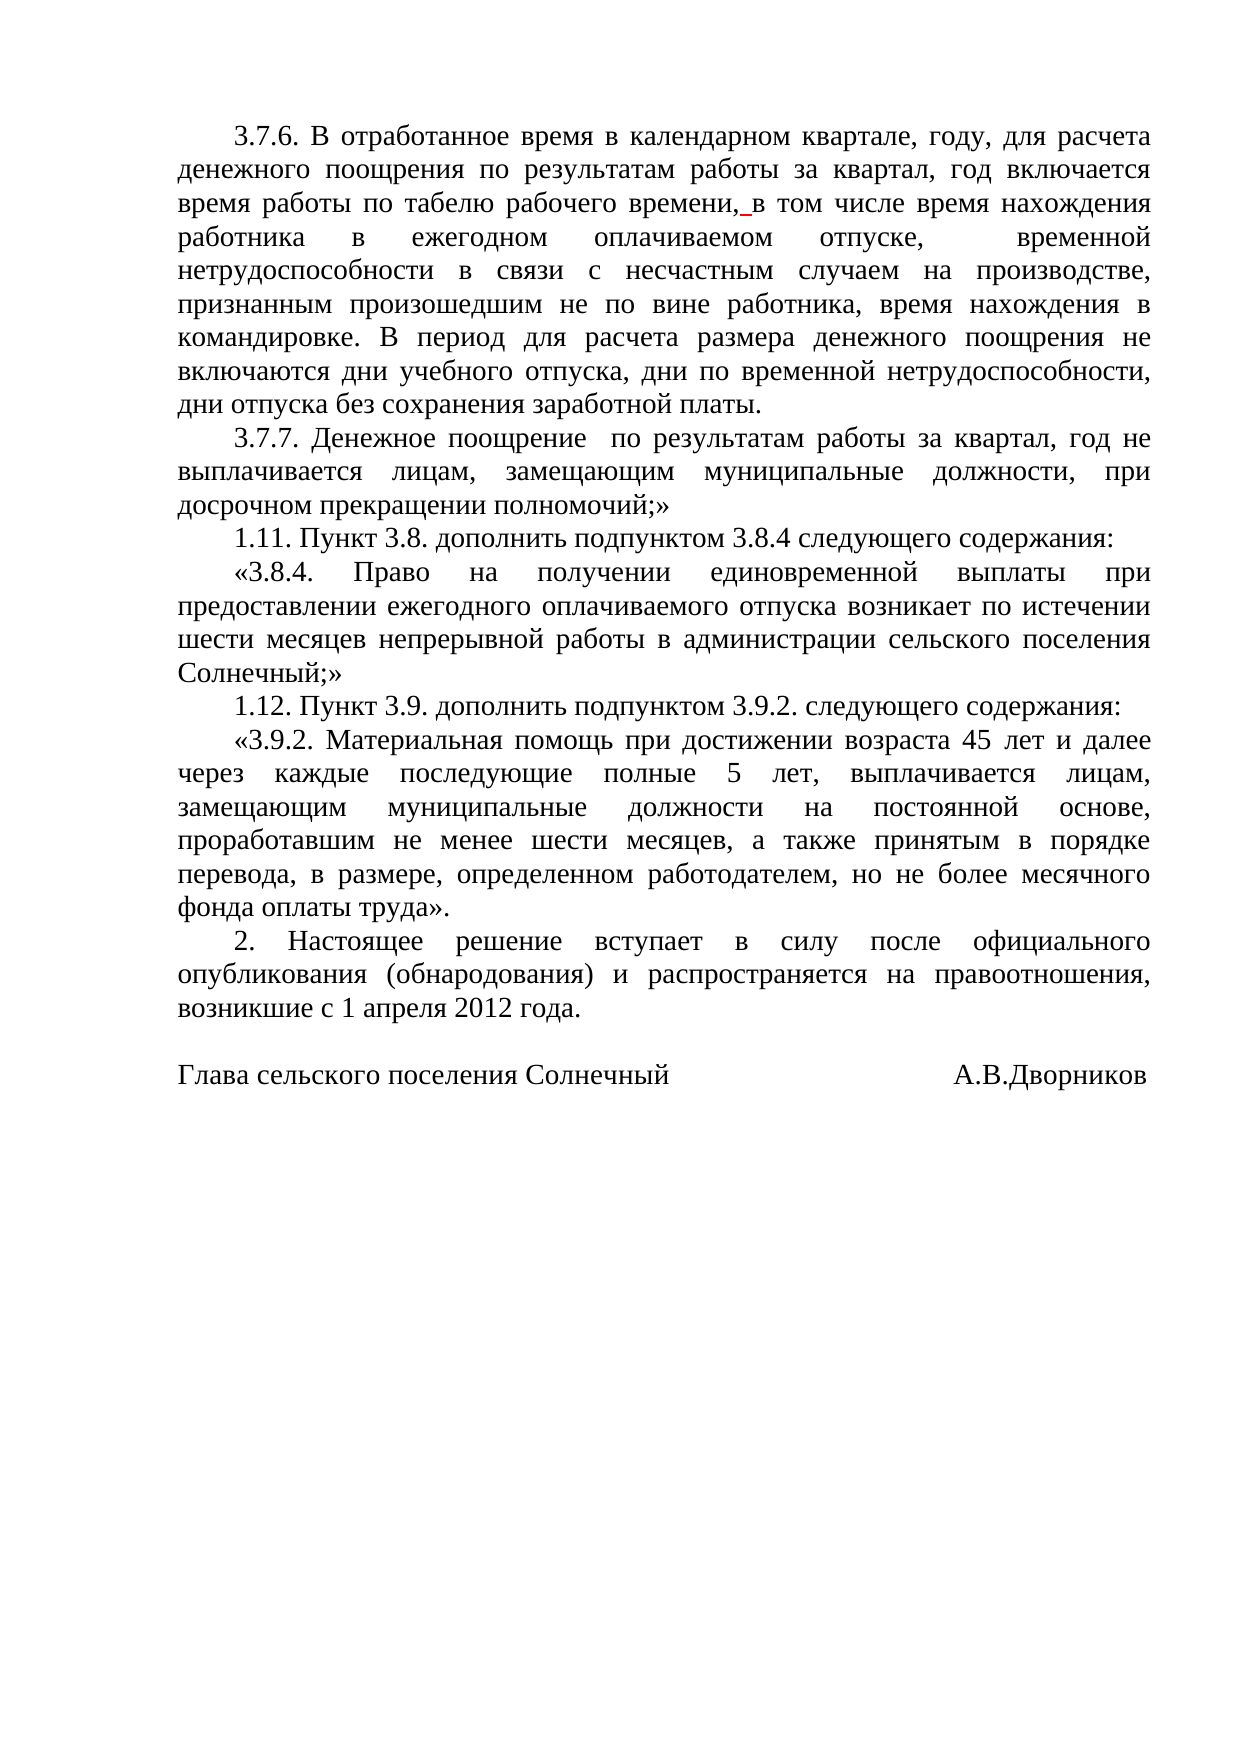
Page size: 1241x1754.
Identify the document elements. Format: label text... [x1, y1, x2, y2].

text 1.12. Пункт 3.9. дополнить подпунктом 3.9.2. следующего содержания: [177, 688, 1152, 722]
text 3.7.6. В отработанное время в календарном квартале, году, для расчета денежного поощрения по результатам работы за квартал, год включается время работы по табелю рабочего времени, в том числе время нахождения работника в ежегодном оплачиваемом отпуске, временной нетрудоспособности в связи с несчастным случаем на производстве, признанным произошедшим не по вине работника, время нахождения в командировке. В период для расчета размера денежного поощрения не включаются дни учебного отпуска, дни по временной нетрудоспособности, дни отпуска без сохранения заработной платы. [177, 118, 1152, 420]
text Глава сельского поселения Солнечный А.В.Дворников [177, 1057, 1152, 1091]
title 2. Настоящее решение вступает в силу после официального опубликования (обнародования) и распространяется на правоотношения, возникшие с 1 апреля 2012 года. [177, 923, 1152, 1024]
text 1.11. Пункт 3.8. дополнить подпунктом 3.8.4 следующего содержания: [177, 521, 1152, 554]
text «3.8.4. Право на получении единовременной выплаты при предоставлении ежегодного оплачиваемого отпуска возникает по истечении шести месяцев непрерывной работы в администрации сельского поселения Солнечный;» [177, 554, 1152, 688]
text «3.9.2. Материальная помощь при достижении возраста 45 лет и далее через каждые последующие полные 5 лет, выплачивается лицам, замещающим муниципальные должности на постоянной основе, проработавшим не менее шести месяцев, а также принятым в порядке перевода, в размере, определенном работодателем, но не более месячного фонда оплаты труда». [177, 722, 1152, 923]
text 3.7.7. Денежное поощрение по результатам работы за квартал, год не выплачивается лицам, замещающим муниципальные должности, при досрочном прекращении полномочий;» [177, 420, 1152, 521]
